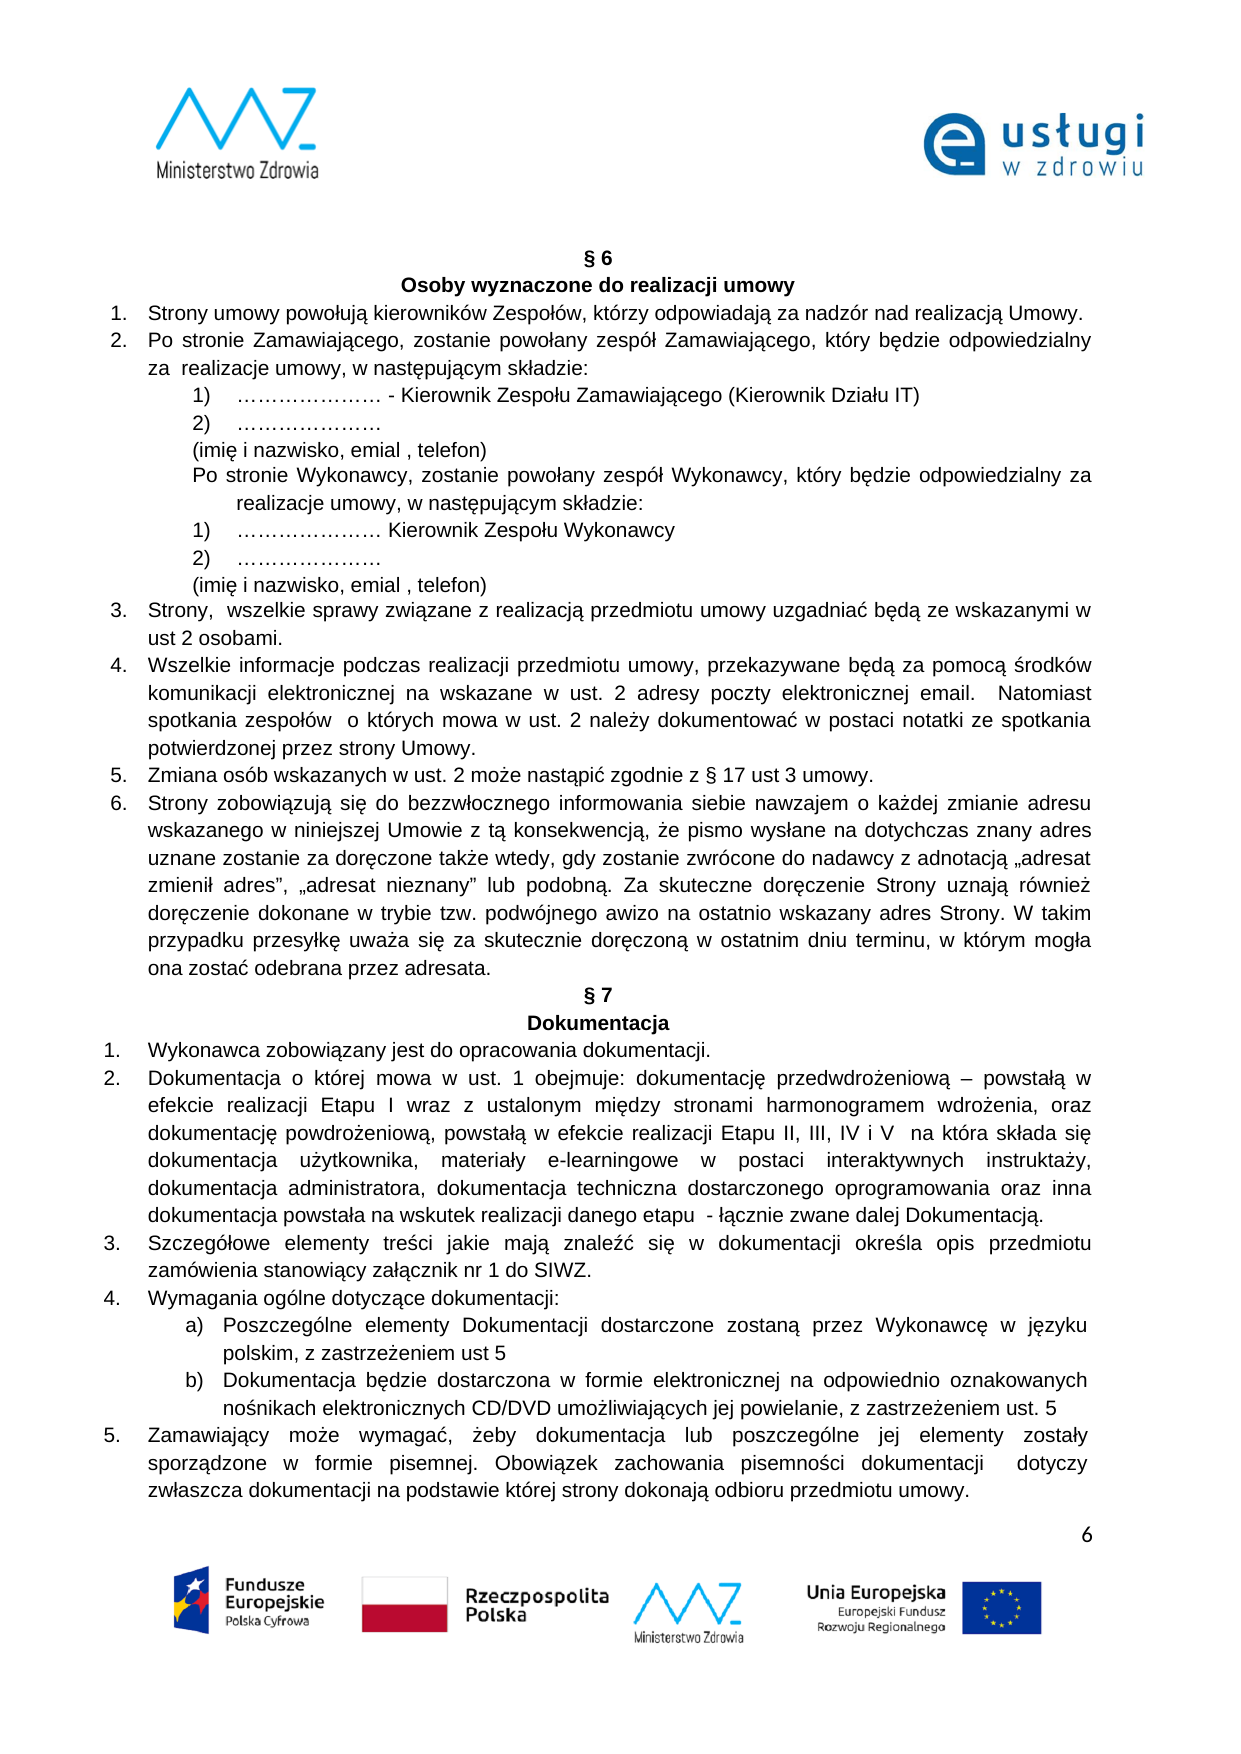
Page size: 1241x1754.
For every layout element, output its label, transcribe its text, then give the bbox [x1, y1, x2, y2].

text (imię i nazwisko, emial , telefon) [192, 438, 1093, 462]
text Osoby wyznaczone do realizacji umowy [103, 273, 1093, 297]
text (imię i nazwisko, emial , telefon) [192, 573, 1093, 597]
list Strony umowy powołują kierowników Zespołów, którzy odpowiadają za nadzór nad realizacją Umowy. [110, 301, 1093, 325]
text § 6 [103, 246, 1093, 270]
picture [147, 73, 387, 191]
list Wykonawca zobowiązany jest do opracowania dokumentacji. [103, 1038, 1088, 1062]
text Dokumentacja [103, 1011, 1093, 1034]
list Po stronie Zamawiającego, zostanie powołany zespół Zamawiającego, który będzie odpowiedzialny za realizacje umowy, w następującym składzie: [110, 328, 1093, 380]
list ………………… - Kierownik Zespołu Zamawiającego (Kierownik Działu IT) [192, 383, 1093, 407]
list ………………… Kierownik Zespołu Wykonawcy [192, 518, 1093, 542]
list Zamawiający może wymagać, żeby dokumentacja lub poszczególne jej elementy zostały sporządzone w formie pisemnej. Obowiązek zachowania pisemności dokumentacji dotyczy zwłaszcza dokumentacji na podstawie której strony dokonają odbioru przedmiotu umowy. [103, 1423, 1088, 1502]
list Po stronie Wykonawcy, zostanie powołany zespół Wykonawcy, który będzie odpowiedzialny za realizacje umowy, w następującym składzie: [192, 463, 1093, 514]
list ………………… [192, 411, 1093, 435]
list Wymagania ogólne dotyczące dokumentacji: [103, 1286, 1088, 1309]
list Poszczególne elementy Dokumentacji dostarczone zostaną przez Wykonawcę w języku polskim, z zastrzeżeniem ust 5 [185, 1313, 1088, 1364]
list Strony, wszelkie sprawy związane z realizacją przedmiotu umowy uzgadniać będą ze wskazanymi w ust 2 osobami. [110, 598, 1093, 649]
list Dokumentacja będzie dostarczona w formie elektronicznej na odpowiednio oznakowanych nośnikach elektronicznych CD/DVD umożliwiających jej powielanie, z zastrzeżeniem ust. 5 [185, 1368, 1088, 1419]
text § 7 [103, 983, 1093, 1007]
list Zmiana osób wskazanych w ust. 2 może nastąpić zgodnie z § 17 ust 3 umowy. [110, 763, 1093, 787]
list Dokumentacja o której mowa w ust. 1 obejmuje: dokumentację przedwdrożeniową – powstałą w efekcie realizacji Etapu I wraz z ustalonym między stronami harmonogramem wdrożenia, oraz dokumentację powdrożeniową, powstałą w efekcie realizacji Etapu II, III, IV i V na która składa się dokumentacja użytkownika, materiały e-learningowe w postaci interaktywnych instruktaży, dokumentacja administratora, dokumentacja techniczna dostarczonego oprogramowania oraz inna dokumentacja powstała na wskutek realizacji danego etapu - łącznie zwane dalej Dokumentacją. [103, 1066, 1093, 1227]
picture [909, 100, 1157, 185]
list Wszelkie informacje podczas realizacji przedmiotu umowy, przekazywane będą za pomocą środków komunikacji elektronicznej na wskazane w ust. 2 adresy poczty elektronicznej email. Natomiast spotkania zespołów o których mowa w ust. 2 należy dokumentować w postaci notatki ze spotkania potwierdzonej przez strony Umowy. [110, 653, 1093, 759]
list Strony zobowiązują się do bezzwłocznego informowania siebie nawzajem o każdej zmianie adresu wskazanego w niniejszej Umowie z tą konsekwencją, że pismo wysłane na dotychczas znany adres uznane zostanie za doręczone także wtedy, gdy zostanie zwrócone do nadawcy z adnotacją „adresat zmienił adres”, „adresat nieznany” lub podobną. Za skuteczne doręczenie Strony uznają również doręczenie dokonane w trybie tzw. podwójnego awizo na ostatnio wskazany adres Strony. W takim przypadku przesyłkę uważa się za skutecznie doręczoną w ostatnim dniu terminu, w którym mogła ona zostać odebrana przez adresata. [110, 791, 1093, 979]
list Szczegółowe elementy treści jakie mają znaleźć się w dokumentacji określa opis przedmiotu zamówienia stanowiący załącznik nr 1 do SIWZ. [103, 1231, 1093, 1282]
picture [147, 1548, 1093, 1681]
list ………………… [192, 546, 1093, 569]
